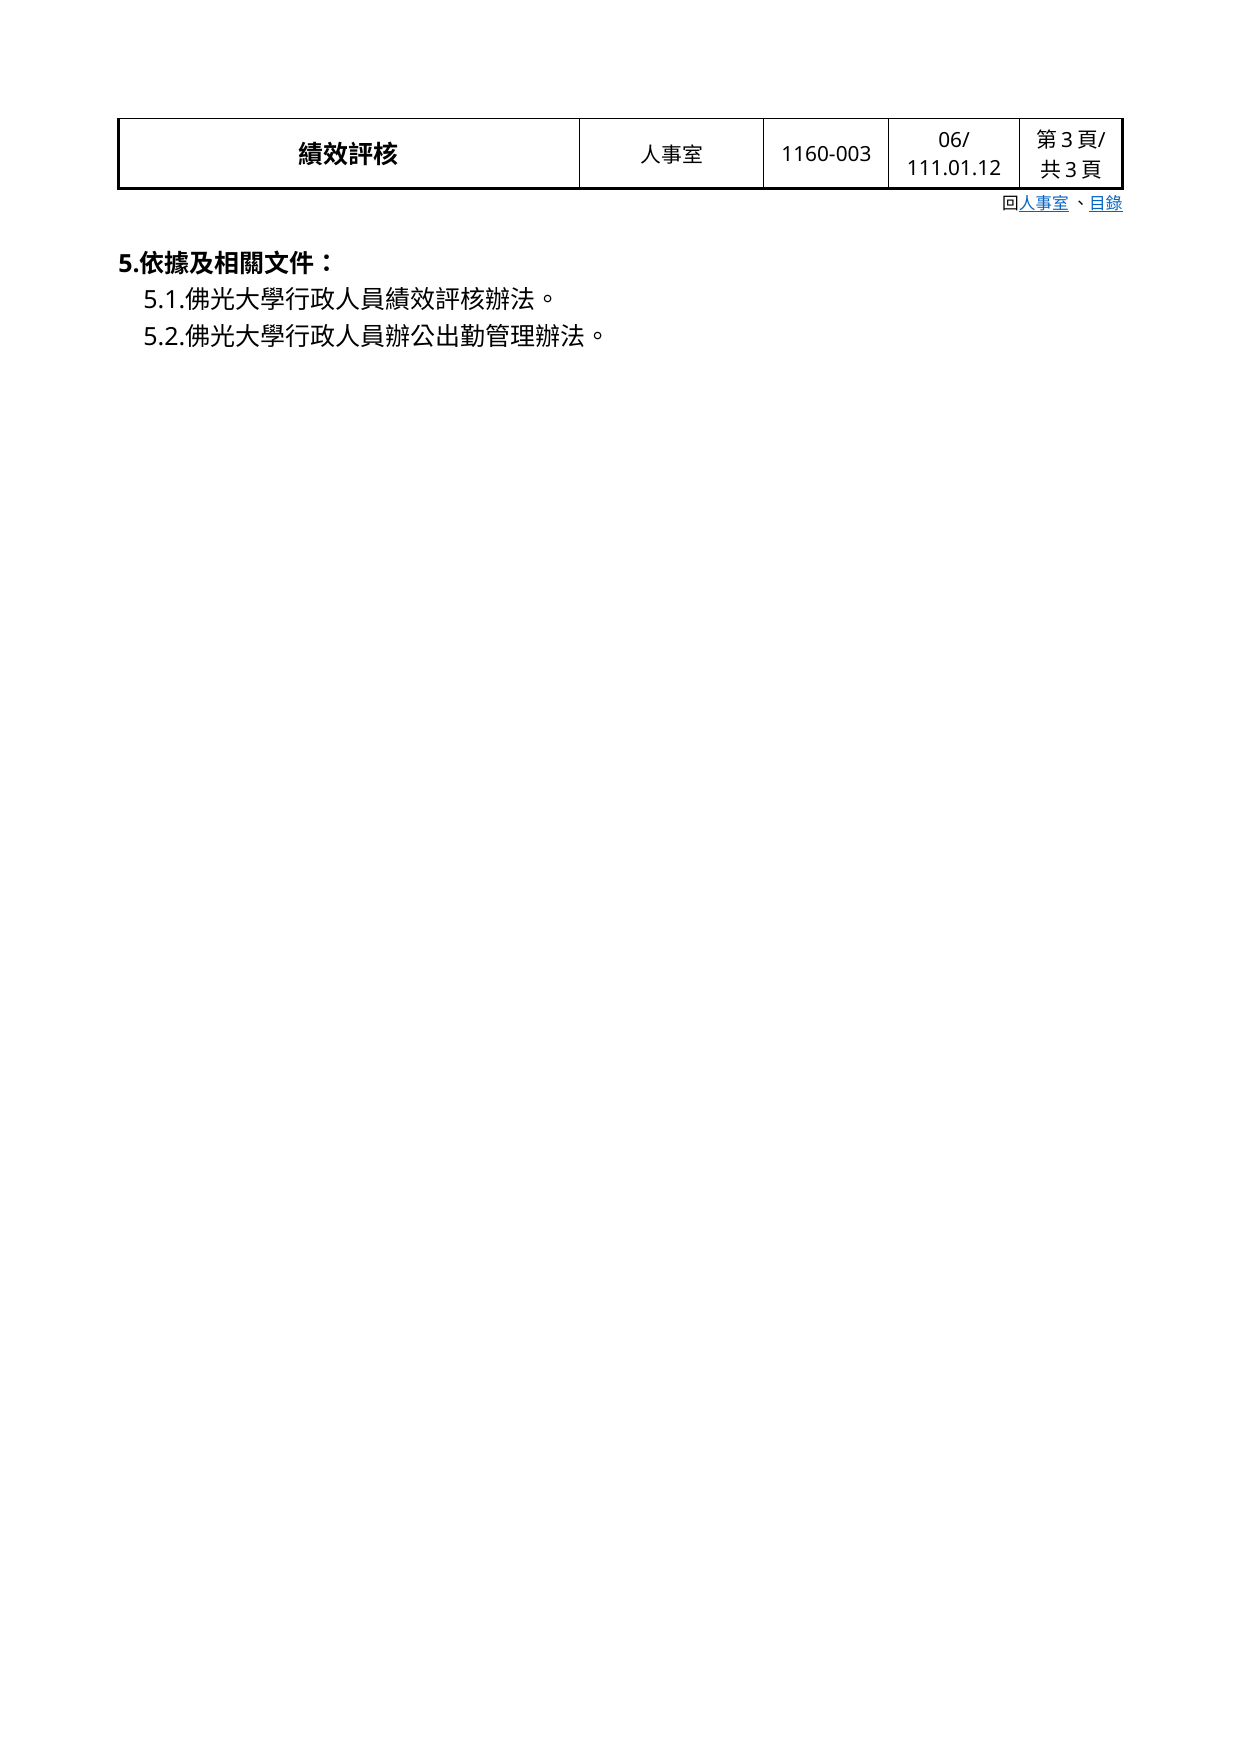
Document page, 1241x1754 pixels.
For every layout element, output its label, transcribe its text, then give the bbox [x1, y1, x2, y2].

text 回人事室 、目錄 [118, 190, 1122, 214]
table_cell 第3頁/ 共3頁 [1020, 119, 1121, 187]
text 5.1.佛光大學行政人員績效評核辦法。 [143, 280, 1122, 316]
table_cell 1160-003 [764, 119, 888, 187]
text 5.依據及相關文件： [118, 244, 1122, 280]
table_cell 績效評核 [120, 119, 579, 187]
table_cell 06/ 111.01.12 [889, 119, 1019, 187]
table_cell 人事室 [580, 119, 763, 187]
text 5.2.佛光大學行政人員辦公出勤管理辦法。 [143, 316, 1122, 352]
